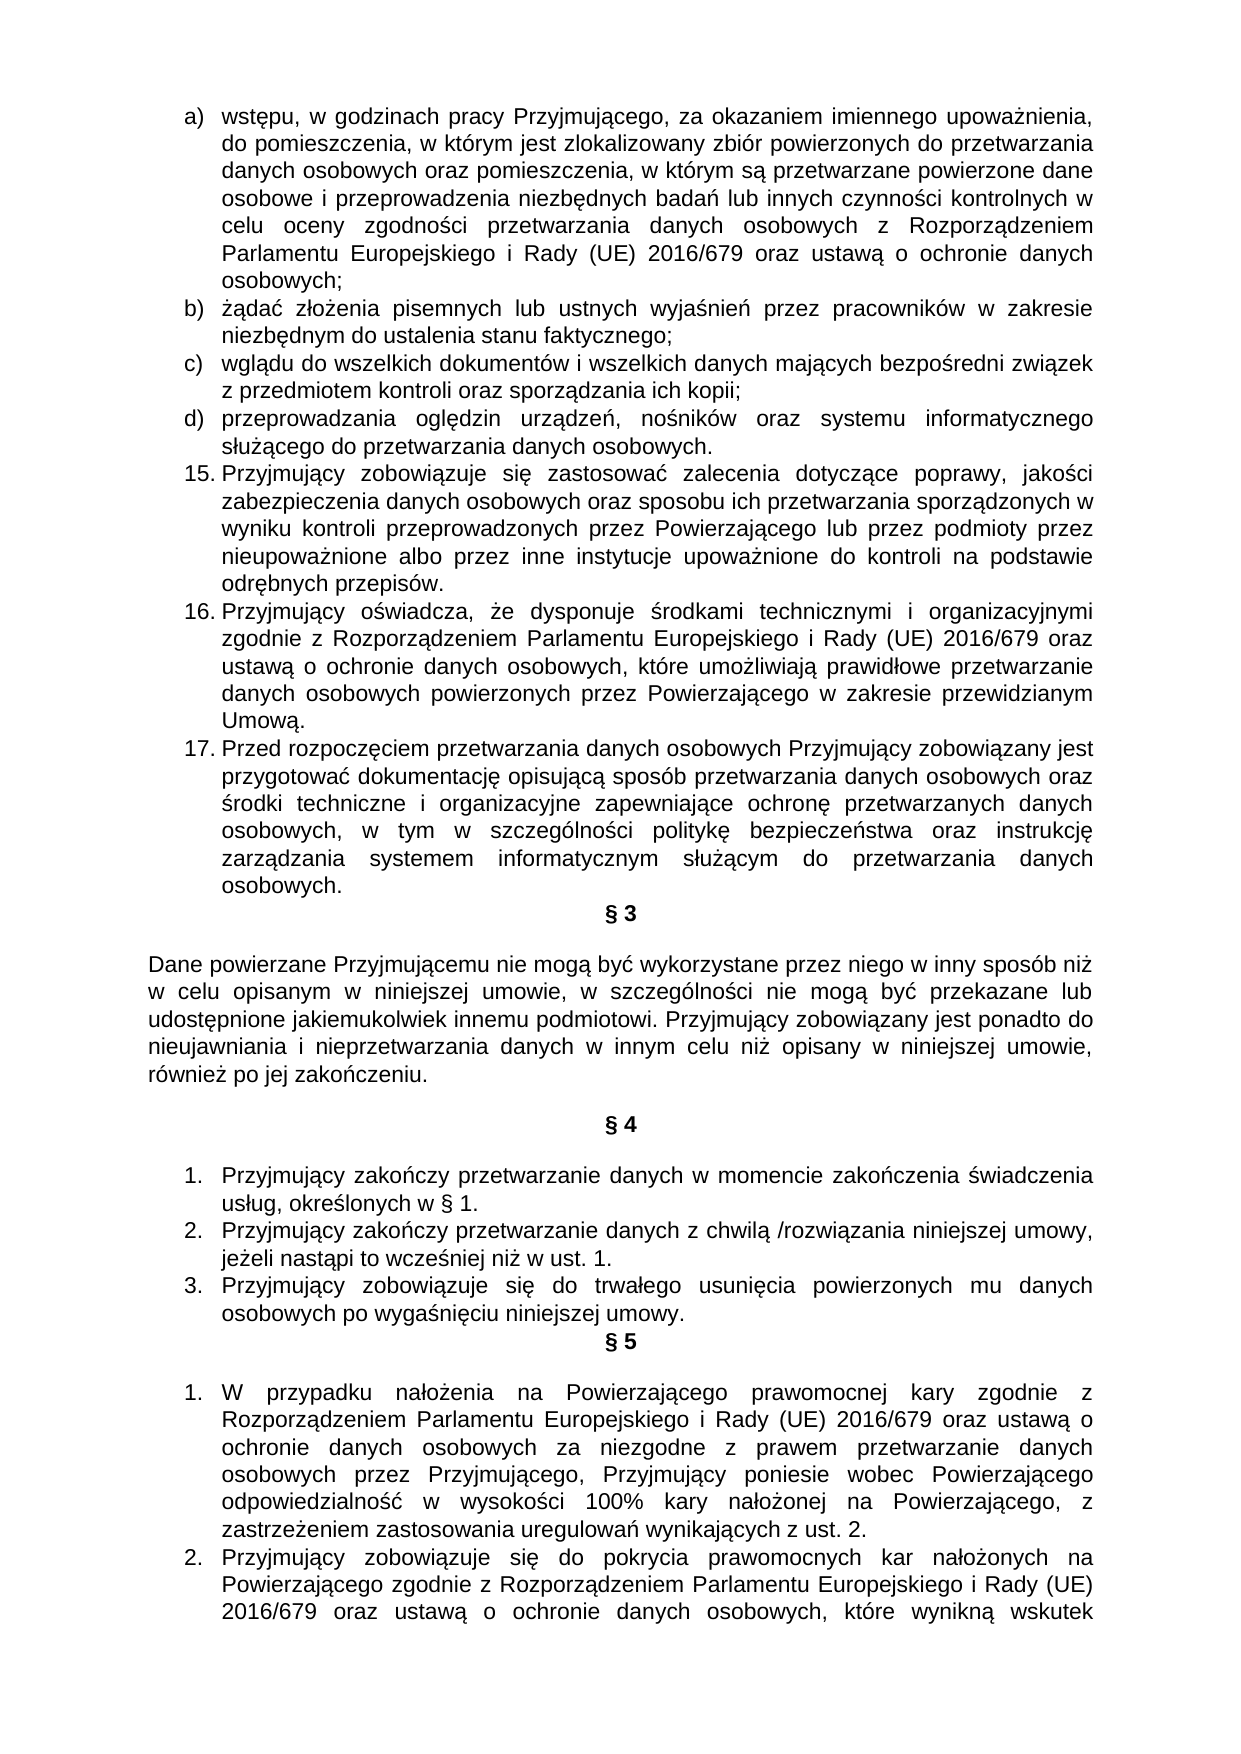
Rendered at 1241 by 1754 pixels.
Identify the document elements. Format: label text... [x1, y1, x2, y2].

text Dane powierzane Przyjmującemu nie mogą być wykorzystane przez niego w inny sposób niż w celu opisanym w niniejszej umowie, w szczególności nie mogą być przekazane lub udostępnione jakiemukolwiek innemu podmiotowi. Przyjmujący zobowiązany jest ponadto do nieujawniania i nieprzetwarzania danych w innym celu niż opisany w niniejszej umowie, również po jej zakończeniu. [148, 951, 1094, 1087]
list Przed rozpoczęciem przetwarzania danych osobowych Przyjmujący zobowiązany jest przygotować dokumentację opisującą sposób przetwarzania danych osobowych oraz środki techniczne i organizacyjne zapewniające ochronę przetwarzanych danych osobowych, w tym w szczególności politykę bezpieczeństwa oraz instrukcję zarządzania systemem informatycznym służącym do przetwarzania danych osobowych. [184, 735, 1094, 898]
list Przyjmujący oświadcza, że dysponuje środkami technicznymi i organizacyjnymi zgodnie z Rozporządzeniem Parlamentu Europejskiego i Rady (UE) 2016/679 oraz ustawą o ochronie danych osobowych, które umożliwiają prawidłowe przetwarzanie danych osobowych powierzonych przez Powierzającego w zakresie przewidzianym Umową. [184, 598, 1094, 734]
subtitle § 3 [148, 900, 1093, 926]
list wglądu do wszelkich dokumentów i wszelkich danych mających bezpośredni związek z przedmiotem kontroli oraz sporządzania ich kopii; [184, 350, 1094, 404]
list przeprowadzania oględzin urządzeń, nośników oraz systemu informatycznego służącego do przetwarzania danych osobowych. [184, 405, 1094, 459]
list Przyjmujący zakończy przetwarzanie danych z chwilą /rozwiązania niniejszej umowy, jeżeli nastąpi to wcześniej niż w ust. 1. [184, 1217, 1094, 1271]
list Przyjmujący zobowiązuje się zastosować zalecenia dotyczące poprawy, jakości zabezpieczenia danych osobowych oraz sposobu ich przetwarzania sporządzonych w wyniku kontroli przeprowadzonych przez Powierzającego lub przez podmioty przez nieupoważnione albo przez inne instytucje upoważnione do kontroli na podstawie odrębnych przepisów. [184, 460, 1094, 596]
list wstępu, w godzinach pracy Przyjmującego, za okazaniem imiennego upoważnienia, do pomieszczenia, w którym jest zlokalizowany zbiór powierzonych do przetwarzania danych osobowych oraz pomieszczenia, w którym są przetwarzane powierzone dane osobowe i przeprowadzenia niezbędnych badań lub innych czynności kontrolnych w celu oceny zgodności przetwarzania danych osobowych z Rozporządzeniem Parlamentu Europejskiego i Rady (UE) 2016/679 oraz ustawą o ochronie danych osobowych; [184, 103, 1094, 293]
list W przypadku nałożenia na Powierzającego prawomocnej kary zgodnie z Rozporządzeniem Parlamentu Europejskiego i Rady (UE) 2016/679 oraz ustawą o ochronie danych osobowych za niezgodne z prawem przetwarzanie danych osobowych przez Przyjmującego, Przyjmujący poniesie wobec Powierzającego odpowiedzialność w wysokości 100% kary nałożonej na Powierzającego, z zastrzeżeniem zastosowania uregulowań wynikających z ust. 2. [184, 1379, 1094, 1542]
list Przyjmujący zakończy przetwarzanie danych w momencie zakończenia świadczenia usług, określonych w § 1. [184, 1162, 1094, 1216]
subtitle § 4 [148, 1111, 1093, 1137]
subtitle § 5 [148, 1328, 1093, 1354]
list żądać złożenia pisemnych lub ustnych wyjaśnień przez pracowników w zakresie niezbędnym do ustalenia stanu faktycznego; [184, 295, 1094, 348]
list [184, 1543, 1094, 1624]
list Przyjmujący zobowiązuje się do trwałego usunięcia powierzonych mu danych osobowych po wygaśnięciu niniejszej umowy. [184, 1272, 1094, 1326]
